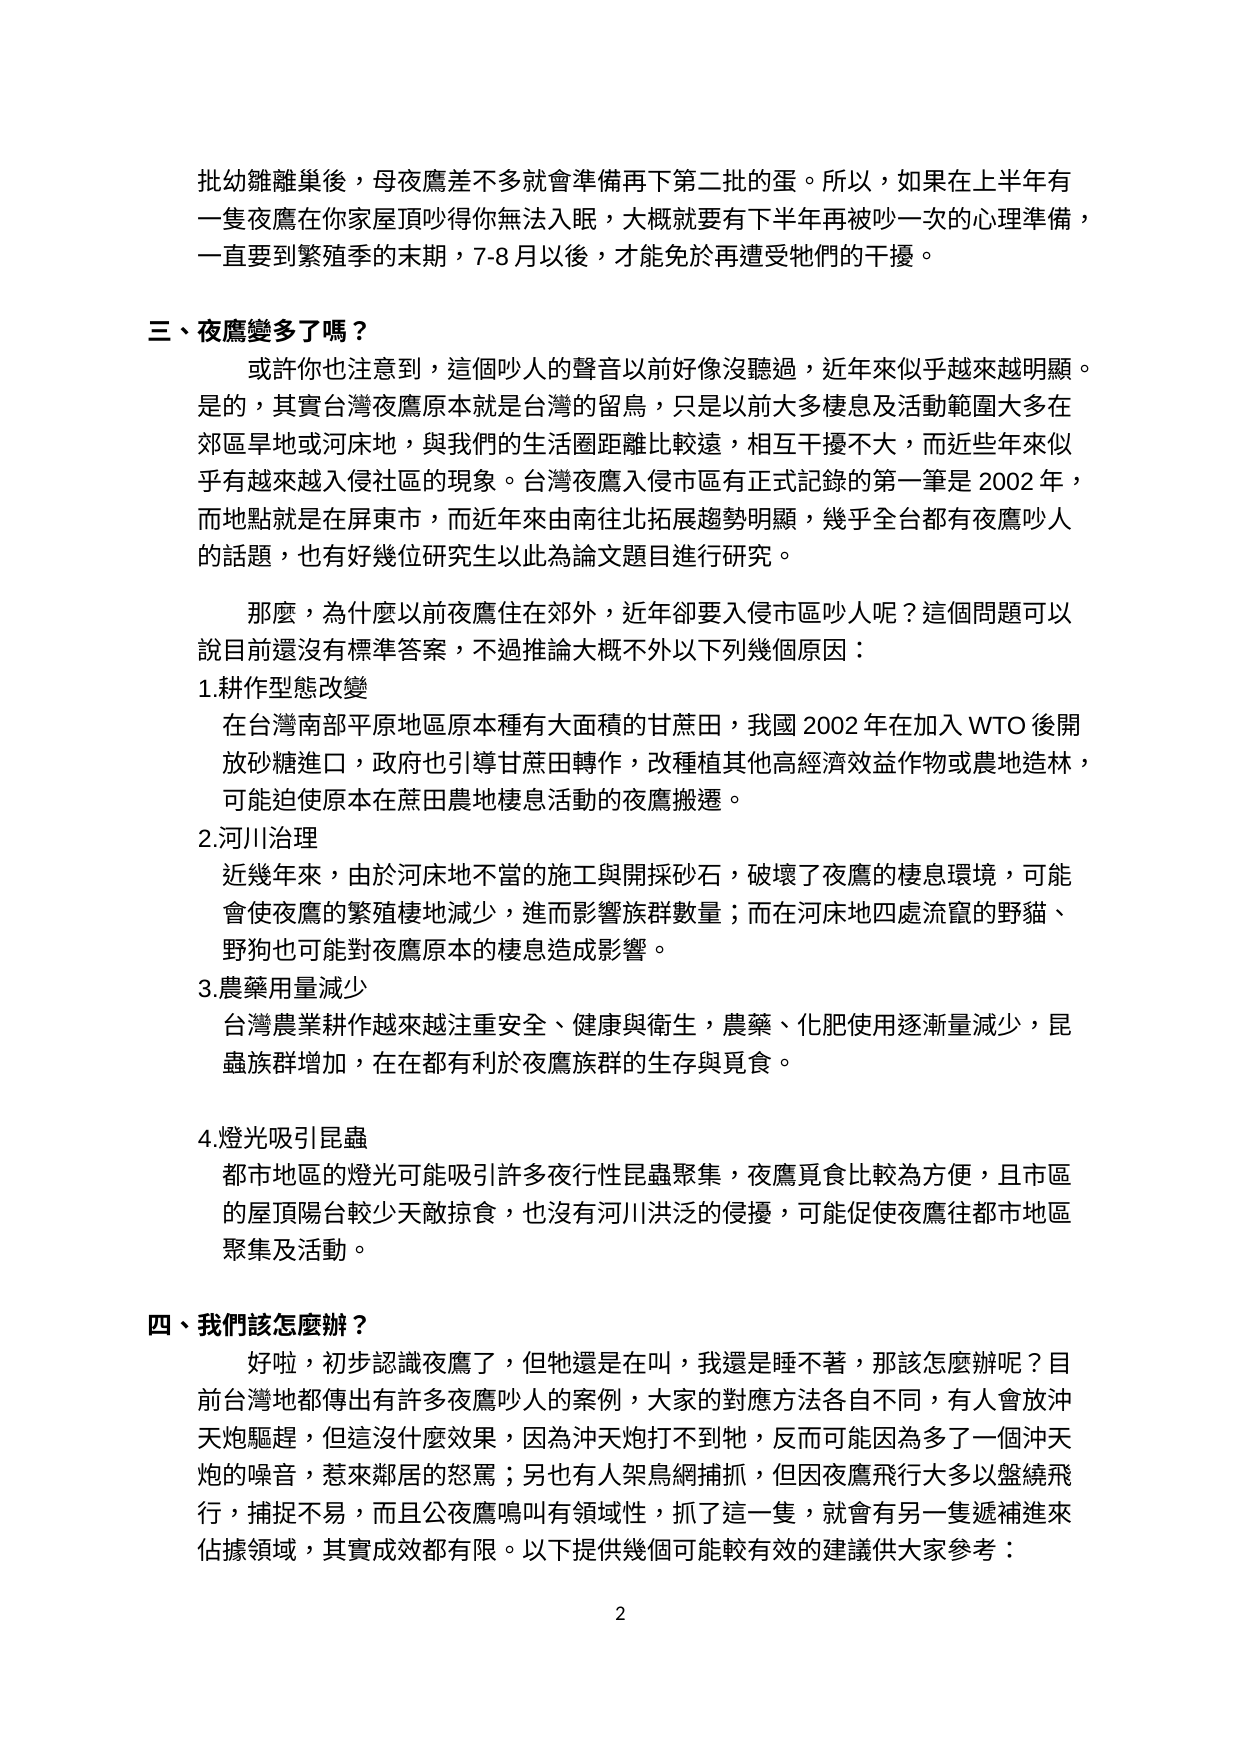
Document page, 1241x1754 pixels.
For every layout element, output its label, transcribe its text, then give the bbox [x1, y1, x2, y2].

text 都市地區的燈光可能吸引許多夜行性昆蟲聚集，夜鷹覓食比較為方便，且市區的屋頂陽台較少天敵掠食，也沒有河川洪泛的侵擾，可能促使夜鷹往都市地區聚集及活動。 [223, 1155, 1092, 1267]
text 好啦，初步認識夜鷹了，但牠還是在叫，我還是睡不著，那該怎麼辦呢？目前台灣地都傳出有許多夜鷹吵人的案例，大家的對應方法各自不同，有人會放沖天炮驅趕，但這沒什麼效果，因為沖天炮打不到牠，反而可能因為多了一個沖天炮的噪音，惹來鄰居的怒罵；另也有人架鳥網捕抓，但因夜鷹飛行大多以盤繞飛行，捕捉不易，而且公夜鷹鳴叫有領域性，抓了這一隻，就會有另一隻遞補進來佔據領域，其實成效都有限。以下提供幾個可能較有效的建議供大家參考： [198, 1342, 1092, 1567]
text 2.河川治理 [198, 817, 1092, 855]
text 三、夜鷹變多了嗎？ [148, 311, 1092, 349]
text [198, 161, 1092, 274]
text 那麼，為什麼以前夜鷹住在郊外，近年卻要入侵市區吵人呢？這個問題可以說目前還沒有標準答案，不過推論大概不外以下列幾個原因： [198, 592, 1092, 667]
text 近幾年來，由於河床地不當的施工與開採砂石，破壞了夜鷹的棲息環境，可能會使夜鷹的繁殖棲地減少，進而影響族群數量；而在河床地四處流竄的野貓、野狗也可能對夜鷹原本的棲息造成影響。 [223, 855, 1092, 967]
text 或許你也注意到，這個吵人的聲音以前好像沒聽過，近年來似乎越來越明顯。是的，其實台灣夜鷹原本就是台灣的留鳥，只是以前大多棲息及活動範圍大多在郊區旱地或河床地，與我們的生活圈距離比較遠，相互干擾不大，而近些年來似乎有越來越入侵社區的現象。台灣夜鷹入侵市區有正式記錄的第一筆是 2002年，而地點就是在屏東市，而近年來由南往北拓展趨勢明顯，幾乎全台都有夜鷹吵人的話題，也有好幾位研究生以此為論文題目進行研究。 [198, 349, 1092, 574]
text 1.耕作型態改變 [198, 667, 1092, 705]
text 台灣農業耕作越來越注重安全、健康與衛生，農藥、化肥使用逐漸量減少，昆蟲族群增加，在在都有利於夜鷹族群的生存與覓食。 [223, 1005, 1092, 1080]
text 4.燈光吸引昆蟲 [198, 1117, 1092, 1155]
text 四、我們該怎麼辦？ [148, 1305, 1092, 1342]
text 3.農藥用量減少 [198, 967, 1092, 1005]
text 在台灣南部平原地區原本種有大面積的甘蔗田，我國2002年在加入WTO後開放砂糖進口，政府也引導甘蔗田轉作，改種植其他高經濟效益作物或農地造林，可能迫使原本在蔗田農地棲息活動的夜鷹搬遷。 [223, 705, 1092, 817]
